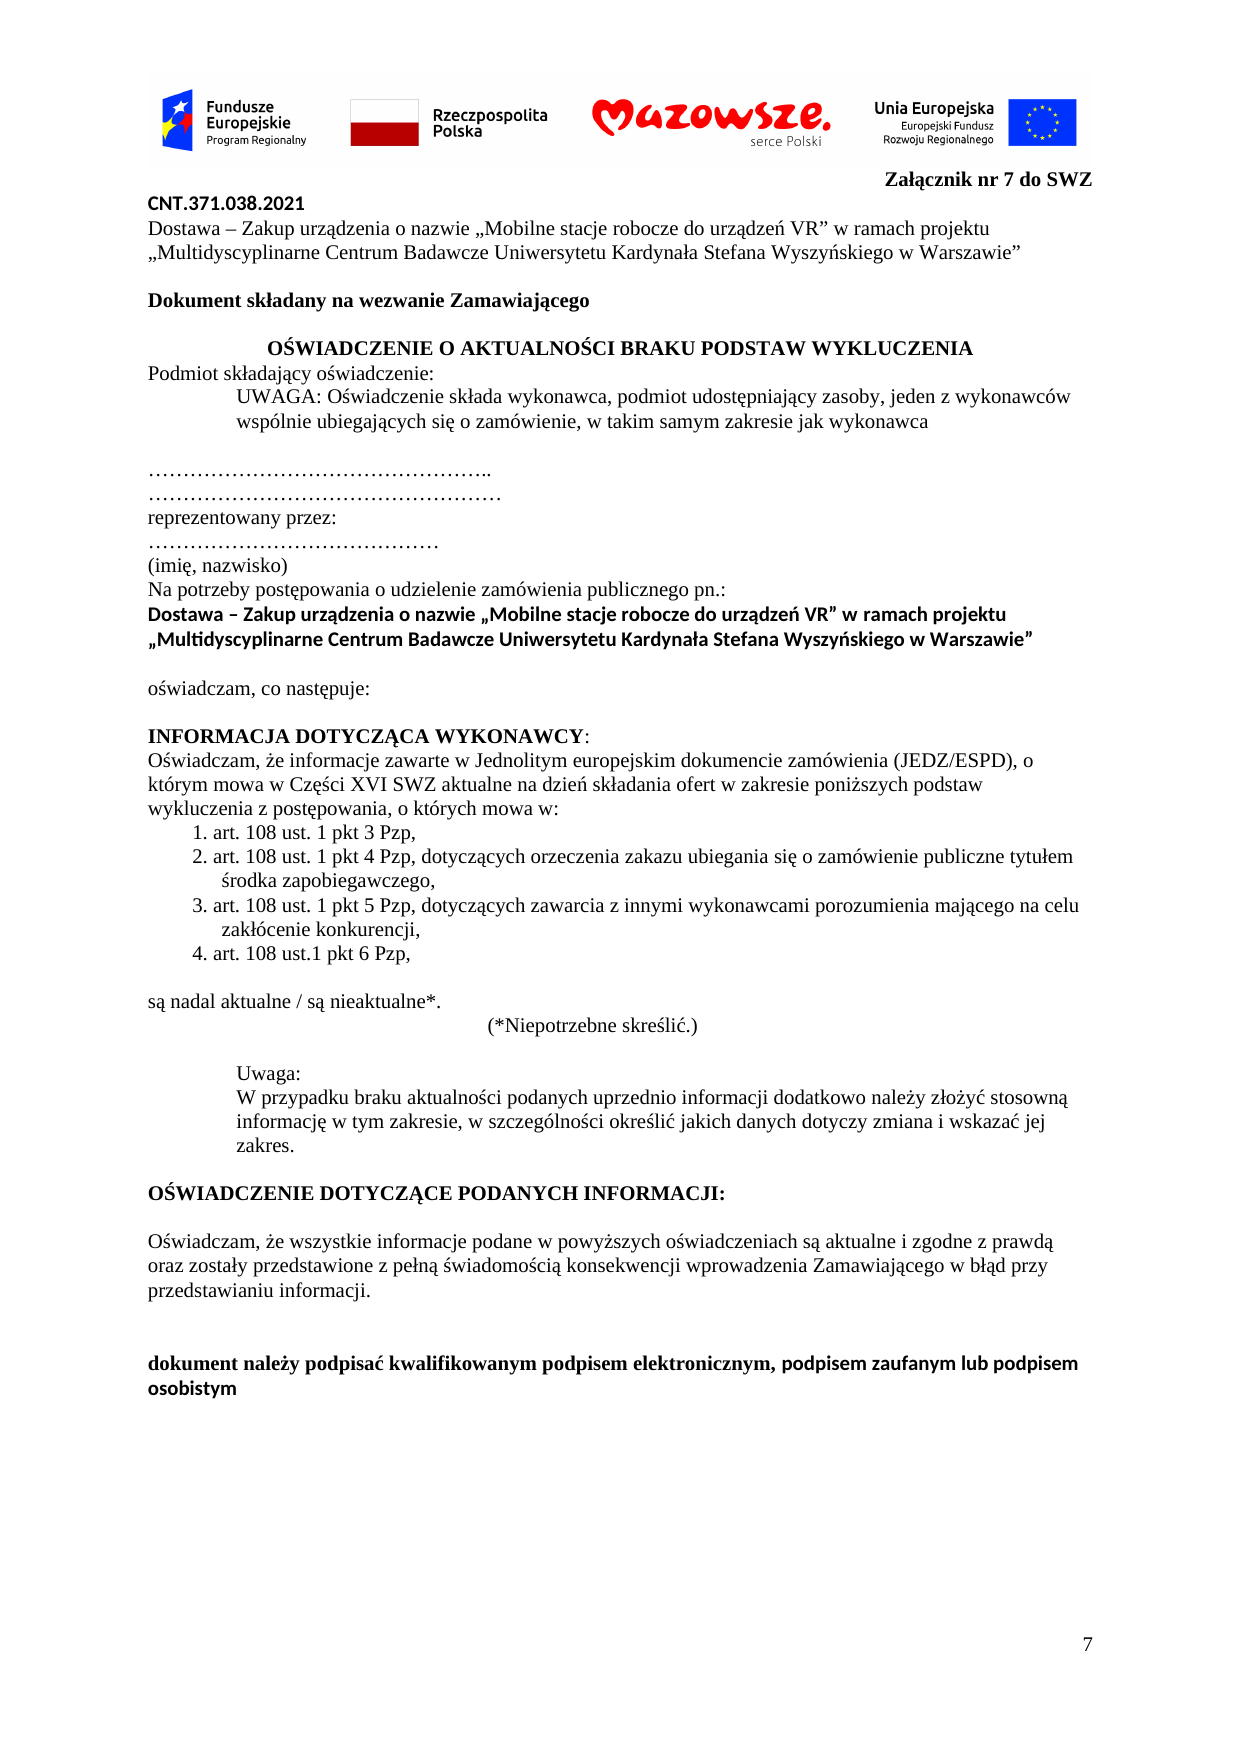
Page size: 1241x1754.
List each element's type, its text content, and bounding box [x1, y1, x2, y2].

text (*Niepotrzebne skreślić.) [487, 1013, 1093, 1037]
text 4. art. 108 ust.1 pkt 6 Pzp, [192, 941, 1093, 965]
text CNT.371.038.2021 [148, 191, 1093, 216]
text Oświadczam, że informacje zawarte w Jednolitym europejskim dokumencie zamówienia (JEDZ/ESPD), o którym mowa w Części XVI SWZ aktualne na dzień składania ofert w zakresie poniższych podstaw wykluczenia z postępowania, o których mowa w: [148, 748, 1093, 820]
text …………………………………………… [148, 481, 1093, 505]
text Załącznik nr 7 do SWZ [148, 167, 1093, 191]
text UWAGA: Oświadczenie składa wykonawca, podmiot udostępniający zasoby, jeden z wykonawców wspólnie ubiegających się o zamówienie, w takim samym zakresie jak wykonawca [236, 384, 1093, 433]
text są nadal aktualne / są nieaktualne*. [148, 989, 1093, 1013]
text oświadczam, co następuje: [148, 676, 1093, 700]
text (imię, nazwisko) [148, 553, 1093, 577]
text OŚWIADCZENIE DOTYCZĄCE PODANYCH INFORMACJI: [148, 1181, 1093, 1205]
text INFORMACJA DOTYCZĄCA WYKONAWCY: [148, 724, 1093, 748]
text Podmiot składający oświadczenie: [148, 360, 1093, 384]
text Dokument składany na wezwanie Zamawiającego [148, 288, 1093, 312]
text 2. art. 108 ust. 1 pkt 4 Pzp, dotyczących orzeczenia zakazu ubiegania się o zamówienie publiczne tytułem środka zapobiegawczego, [192, 844, 1093, 892]
text Dostawa – Zakup urządzenia o nazwie „Mobilne stacje robocze do urządzeń VR” w ramach projektu „Multidyscyplinarne Centrum Badawcze Uniwersytetu Kardynała Stefana Wyszyńskiego w Warszawie” [148, 601, 1093, 652]
text reprezentowany przez: [148, 505, 1093, 529]
text …………………………………… [148, 529, 1093, 553]
text Na potrzeby postępowania o udzielenie zamówienia publicznego pn.: [148, 577, 1093, 601]
text Oświadczam, że wszystkie informacje podane w powyższych oświadczeniach są aktualne i zgodne z prawdą oraz zostały przedstawione z pełną świadomością konsekwencji wprowadzenia Zamawiającego w błąd przy przedstawianiu informacji. [148, 1229, 1093, 1302]
text ………………………………………….. [148, 457, 1093, 481]
text Dostawa – Zakup urządzenia o nazwie „Mobilne stacje robocze do urządzeń VR” w ramach projektu „Multidyscyplinarne Centrum Badawcze Uniwersytetu Kardynała Stefana Wyszyńskiego w Warszawie” [148, 216, 1093, 264]
text 3. art. 108 ust. 1 pkt 5 Pzp, dotyczących zawarcia z innymi wykonawcami porozumienia mającego na celu zakłócenie konkurencji, [192, 892, 1093, 941]
text Uwaga: [236, 1061, 1093, 1085]
text 1. art. 108 ust. 1 pkt 3 Pzp, [192, 820, 1093, 844]
picture [147, 73, 1092, 167]
text dokument należy podpisać kwalifikowanym podpisem elektronicznym, podpisem zaufanym lub podpisem osobistym [148, 1350, 1093, 1401]
text OŚWIADCZENIE O AKTUALNOŚCI BRAKU PODSTAW WYKLUCZENIA [148, 336, 1093, 360]
text W przypadku braku aktualności podanych uprzednio informacji dodatkowo należy złożyć stosowną informację w tym zakresie, w szczególności określić jakich danych dotyczy zmiana i wskazać jej zakres. [236, 1085, 1093, 1157]
